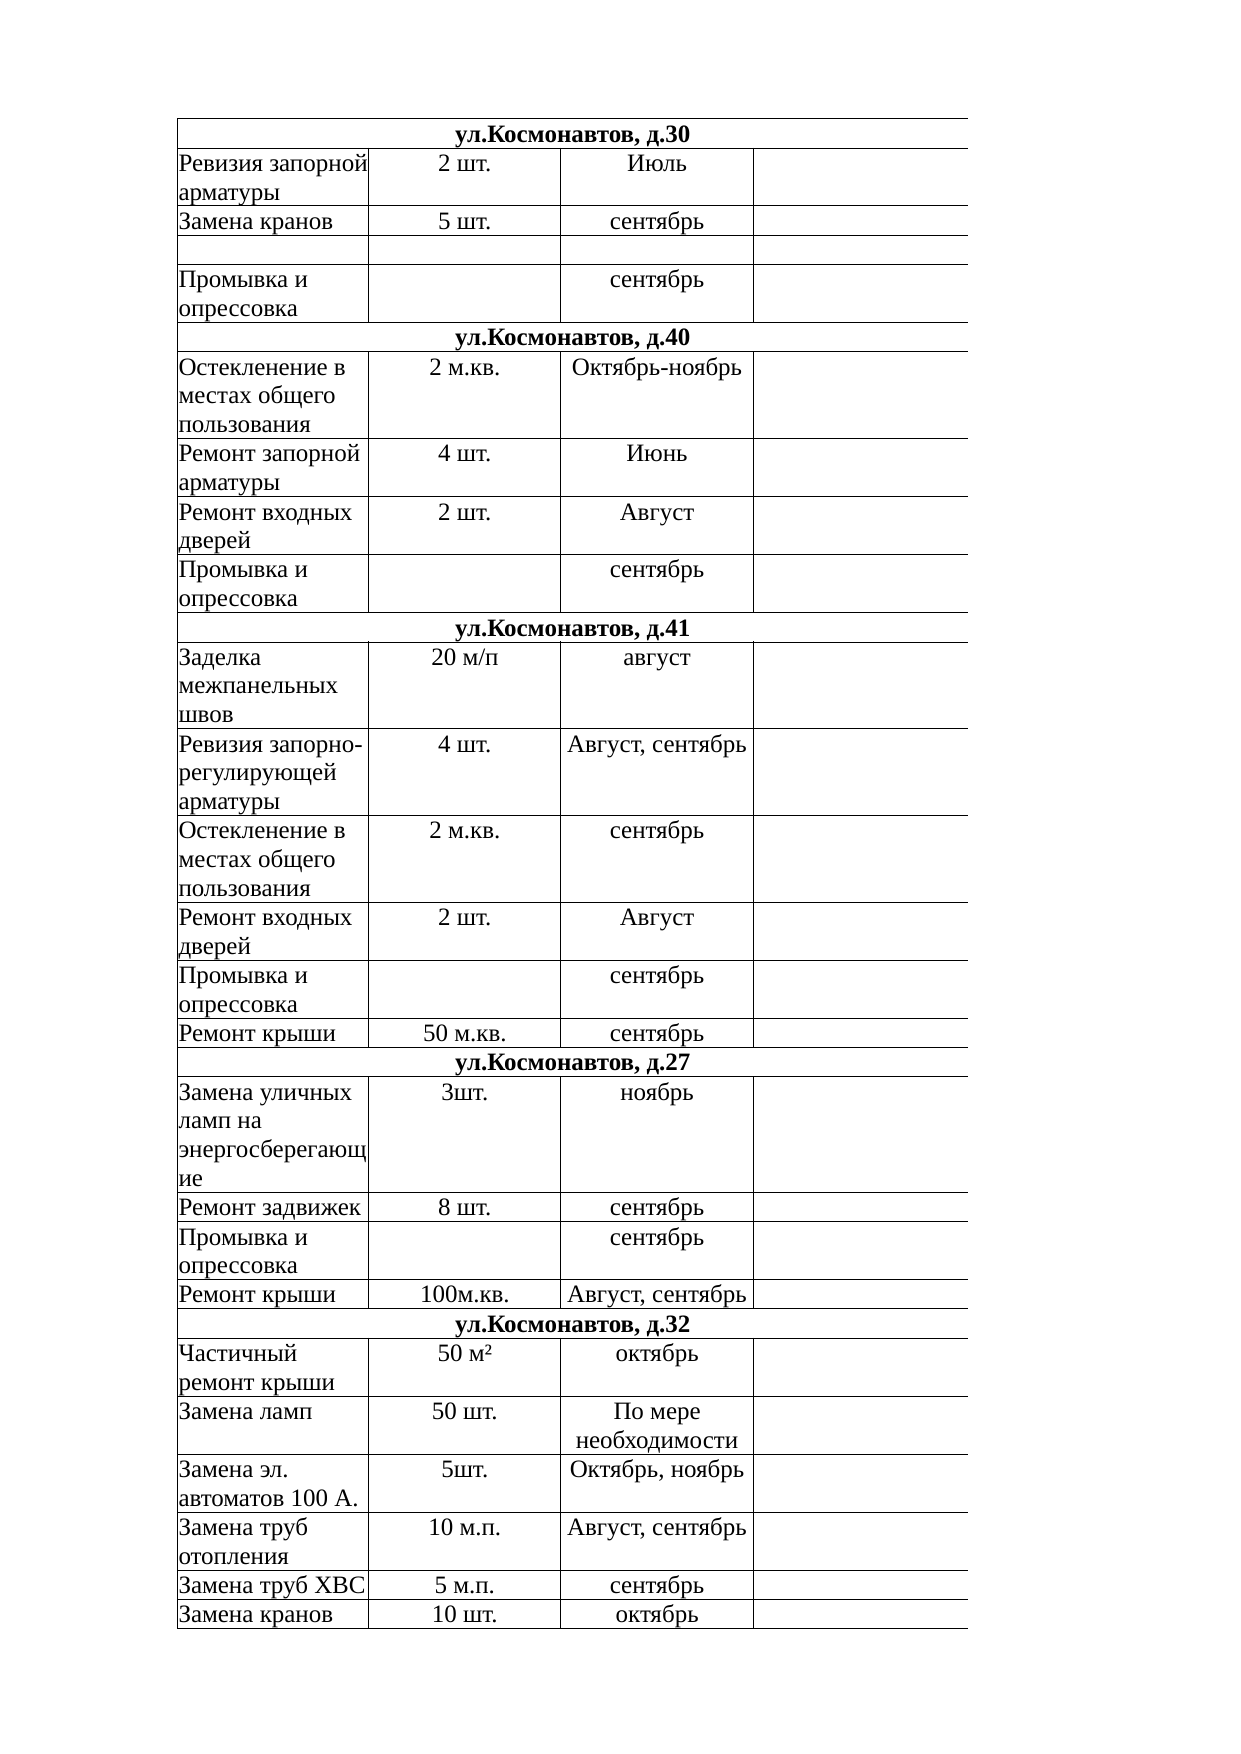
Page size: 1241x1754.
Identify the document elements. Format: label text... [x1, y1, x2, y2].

table_cell Замена кранов [178, 1600, 368, 1628]
table_cell Замена труб отопления [178, 1513, 368, 1570]
table_cell Остекленение в местах общего пользования [178, 816, 368, 902]
table_cell Замена ламп [178, 1397, 368, 1454]
table_cell [754, 729, 968, 815]
table_cell .п. [369, 1513, 560, 1570]
table_cell [369, 1222, 560, 1279]
table_cell Июнь [561, 439, 753, 496]
table_cell [754, 439, 968, 496]
table_cell сентябрь [561, 206, 753, 235]
table_cell 8 шт. [369, 1193, 560, 1221]
table_cell сентябрь [561, 816, 753, 902]
table_cell Промывка и опрессовка [178, 555, 368, 612]
table_cell 2 шт. [369, 149, 560, 205]
table_cell [178, 236, 368, 264]
table_cell Ремонт запорной арматуры [178, 439, 368, 496]
table_cell Промывка и опрессовка [178, 961, 368, 1018]
table_cell Заделка межпанельных швов [178, 643, 368, 728]
table_cell [369, 1339, 560, 1396]
table_cell ул.Космонавтов, д.40 [178, 323, 968, 351]
table_cell [369, 265, 560, 322]
table_cell октябрь [561, 1339, 753, 1396]
table_cell [561, 236, 753, 264]
table_cell [754, 1193, 968, 1221]
table_cell Ремонт крыши [178, 1280, 368, 1308]
table_cell [754, 206, 968, 235]
table_cell сентябрь [561, 555, 753, 612]
table_cell 100м.кв. [369, 1280, 560, 1308]
table_cell Август, сентябрь [561, 1280, 753, 1308]
table_cell 10 шт. [369, 1600, 560, 1628]
table_cell Ремонт крыши [178, 1019, 368, 1047]
table_cell Промывка и опрессовка [178, 265, 368, 322]
table_cell Остекленение в местах общего пользования [178, 352, 368, 438]
table_cell Замена труб ХВС [178, 1571, 368, 1599]
table_cell [369, 236, 560, 264]
table_cell Октябрь-ноябрь [561, 352, 753, 438]
table_cell 20 м/п [369, 643, 560, 728]
table_cell Замена эл. автоматов 100 А. [178, 1455, 368, 1512]
table_cell Август, сентябрь [561, 1513, 753, 1570]
table_cell [369, 555, 560, 612]
table_cell сентябрь [561, 1571, 753, 1599]
table_cell ул.Космонавтов, д.30 [178, 119, 968, 147]
table_cell сентябрь [561, 265, 753, 322]
table_cell Замена кранов [178, 206, 368, 235]
table_cell Октябрь, ноябрь [561, 1455, 753, 1512]
table_cell .п. [369, 1571, 560, 1599]
table_cell Август, сентябрь [561, 729, 753, 815]
table_cell 5шт. [369, 1455, 560, 1512]
table_cell 3шт. [369, 1077, 560, 1192]
table_cell [754, 1397, 968, 1454]
table_cell Ремонт задвижек [178, 1193, 368, 1221]
table_cell 4 шт. [369, 439, 560, 496]
table_cell сентябрь [561, 1193, 753, 1221]
table_cell [369, 961, 560, 1018]
table_cell [754, 961, 968, 1018]
table_cell Июль [561, 149, 753, 205]
table_cell сентябрь [561, 1222, 753, 1279]
table_cell [754, 1077, 968, 1192]
table_cell Промывка и опрессовка [178, 1222, 368, 1279]
table_cell [754, 1280, 968, 1308]
table_cell [754, 236, 968, 264]
table_cell ул.Космонавтов, д.41 [178, 613, 968, 641]
table_cell ноябрь [561, 1077, 753, 1192]
table_cell Замена уличных ламп на энергосберегающие [178, 1077, 368, 1192]
table_cell август [561, 643, 753, 728]
table_cell октябрь [561, 1600, 753, 1628]
table_cell ул.Космонавтов, д.27 [178, 1048, 968, 1076]
table_cell По мере необходимости [561, 1397, 753, 1454]
table_cell [754, 555, 968, 612]
table_cell ул.Космонавтов, д.32 [178, 1309, 968, 1338]
table_cell 2 шт. [369, 497, 560, 554]
table_cell Ревизия запорной арматуры [178, 149, 368, 205]
table_cell [754, 816, 968, 902]
table_cell Август [561, 903, 753, 960]
table_cell 4 шт. [369, 729, 560, 815]
table_cell [754, 1571, 968, 1599]
table_cell 5 шт. [369, 206, 560, 235]
table_cell [754, 497, 968, 554]
table_cell [754, 1455, 968, 1512]
table_cell [754, 1339, 968, 1396]
table_cell [754, 265, 968, 322]
table_cell 2 шт. [369, 903, 560, 960]
table_cell .кв. [369, 352, 560, 438]
table_cell [754, 643, 968, 728]
table_cell [754, 903, 968, 960]
table_cell 50 шт. [369, 1397, 560, 1454]
table_cell сентябрь [561, 1019, 753, 1047]
table_cell [754, 1222, 968, 1279]
table_cell [754, 149, 968, 205]
table_cell [754, 1019, 968, 1047]
table_cell [754, 352, 968, 438]
table_cell сентябрь [561, 961, 753, 1018]
table_cell .кв. [369, 816, 560, 902]
table_cell Частичный ремонт крыши [178, 1339, 368, 1396]
table_cell Ремонт входных дверей [178, 903, 368, 960]
table_cell .кв. [369, 1019, 560, 1047]
table_cell [754, 1513, 968, 1570]
table_cell [754, 1600, 968, 1628]
table_cell Август [561, 497, 753, 554]
table_cell Ревизия запорно-регулирующей арматуры [178, 729, 368, 815]
table_cell Ремонт входных дверей [178, 497, 368, 554]
